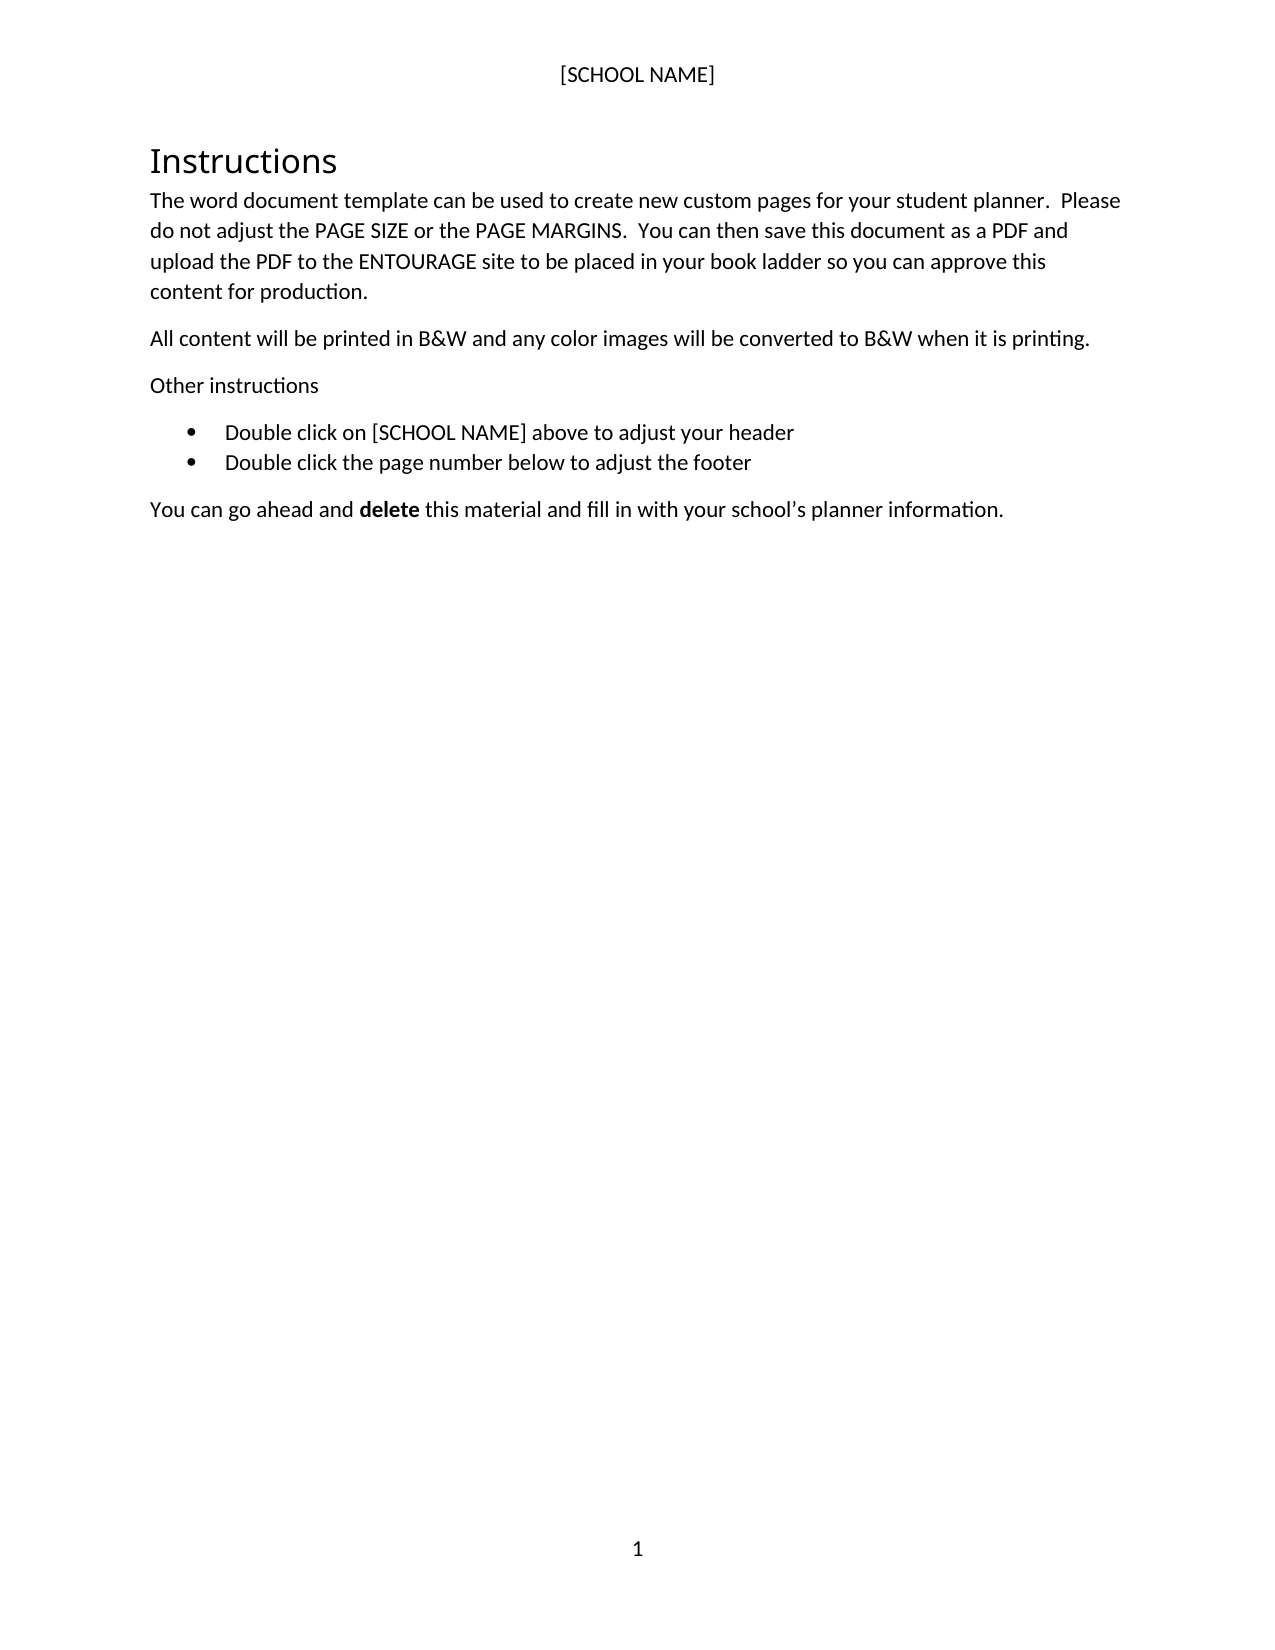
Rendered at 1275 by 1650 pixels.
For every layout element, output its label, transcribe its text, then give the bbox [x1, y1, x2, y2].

list Double click the page number below to adjust the footer [187, 448, 1125, 476]
subtitle Instructions [150, 137, 1125, 183]
text Other instructions [150, 371, 1125, 399]
text You can go ahead and delete this material and fill in with your school’s planner information. [150, 495, 1125, 523]
list Double click on [SCHOOL NAME] above to adjust your header [187, 418, 1125, 446]
text The word document template can be used to create new custom pages for your student planner. Please do not adjust the PAGE SIZE or the PAGE MARGINS. You can then save this document as a PDF and upload the PDF to the ENTOURAGE site to be placed in your book ladder so you can approve this content for production. [150, 186, 1125, 305]
text All content will be printed in B&W and any color images will be converted to B&W when it is printing. [150, 324, 1125, 352]
